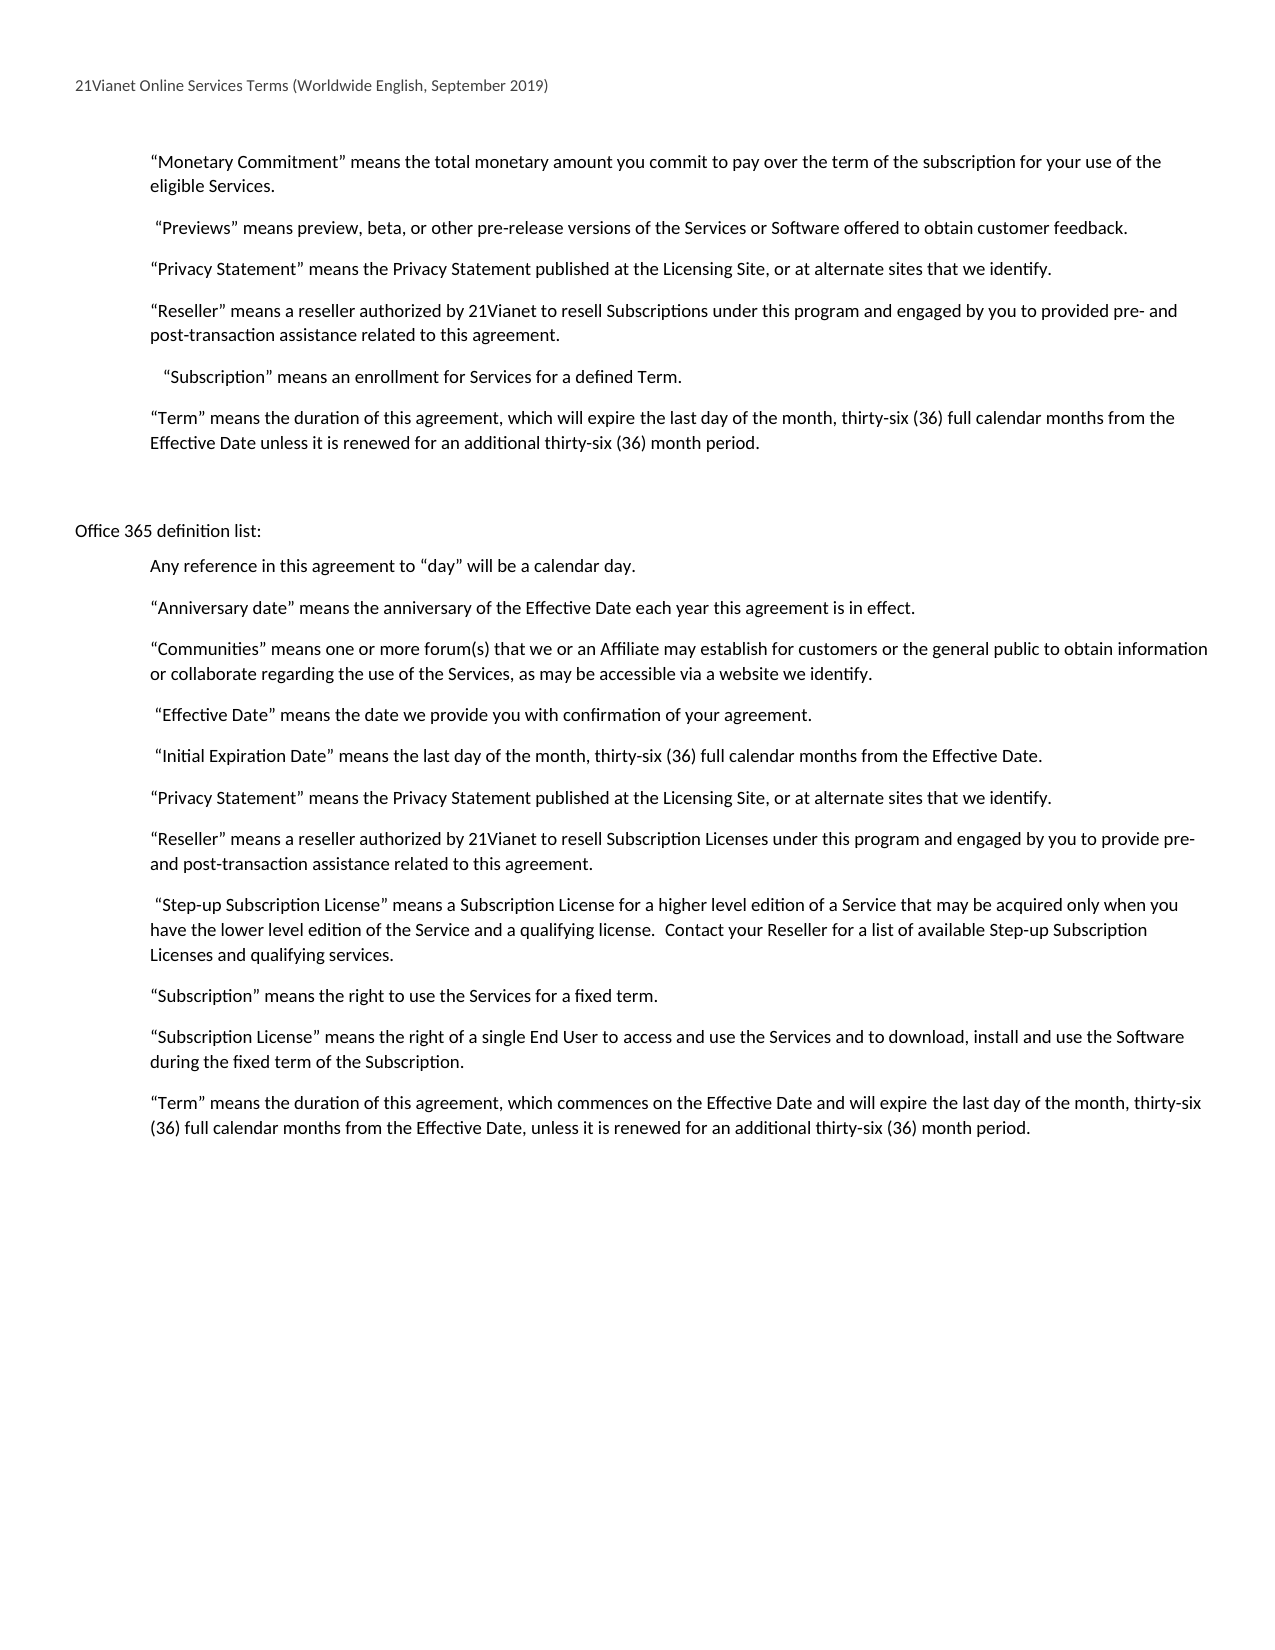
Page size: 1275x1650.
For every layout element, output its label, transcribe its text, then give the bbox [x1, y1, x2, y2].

text “Reseller” means a reseller authorized by 21Vianet to resell Subscription Licenses under this program and engaged by you to provide pre- and post-transaction assistance related to this agreement. [150, 827, 1211, 875]
text “Initial Expiration Date” means the last day of the month, thirty-six (36) full calendar months from the Effective Date. [150, 744, 1211, 767]
text “Privacy Statement” means the Privacy Statement published at the Licensing Site, or at alternate sites that we identify. [150, 257, 1211, 280]
text “Reseller” means a reseller authorized by 21Vianet to resell Subscriptions under this program and engaged by you to provided pre- and post-transaction assistance related to this agreement. [150, 299, 1211, 346]
text “Privacy Statement” means the Privacy Statement published at the Licensing Site, or at alternate sites that we identify. [150, 786, 1211, 809]
text “Subscription” means the right to use the Services for a fixed term. [150, 984, 1211, 1007]
list Office 365 definition list: [75, 519, 1200, 542]
text “Effective Date” means the date we provide you with confirmation of your agreement. [150, 703, 1211, 726]
text “Subscription License” means the right of a single End User to access and use the Services and to download, install and use the Software during the fixed term of the Subscription. [150, 1025, 1211, 1073]
text Any reference in this agreement to “day” will be a calendar day. [150, 554, 1211, 577]
text “Term” means the duration of this agreement, which will expire the last day of the month, thirty-six (36) full calendar months from the Effective Date unless it is renewed for an additional thirty-six (36) month period. [150, 406, 1211, 454]
text “Monetary Commitment” means the total monetary amount you commit to pay over the term of the subscription for your use of the eligible Services. [150, 150, 1211, 198]
text “Term” means the duration of this agreement, which commences on the Effective Date and will expire the last day of the month, thirty-six (36) full calendar months from the Effective Date, unless it is renewed for an additional thirty-six (36) month period. [150, 1091, 1211, 1139]
text “Previews” means preview, beta, or other pre-release versions of the Services or Software offered to obtain customer feedback. [150, 216, 1211, 239]
text “Anniversary date” means the anniversary of the Effective Date each year this agreement is in effect. [150, 596, 1211, 619]
text “Communities” means one or more forum(s) that we or an Affiliate may establish for customers or the general public to obtain information or collaborate regarding the use of the Services, as may be accessible via a website we identify. [150, 637, 1211, 685]
text “Subscription” means an enrollment for Services for a defined Term. [150, 365, 1211, 388]
text “Step-up Subscription License” means a Subscription License for a higher level edition of a Service that may be acquired only when you have the lower level edition of the Service and a qualifying license. Contact your Reseller for a list of available Step-up Subscription Licenses and qualifying services. [150, 893, 1211, 966]
